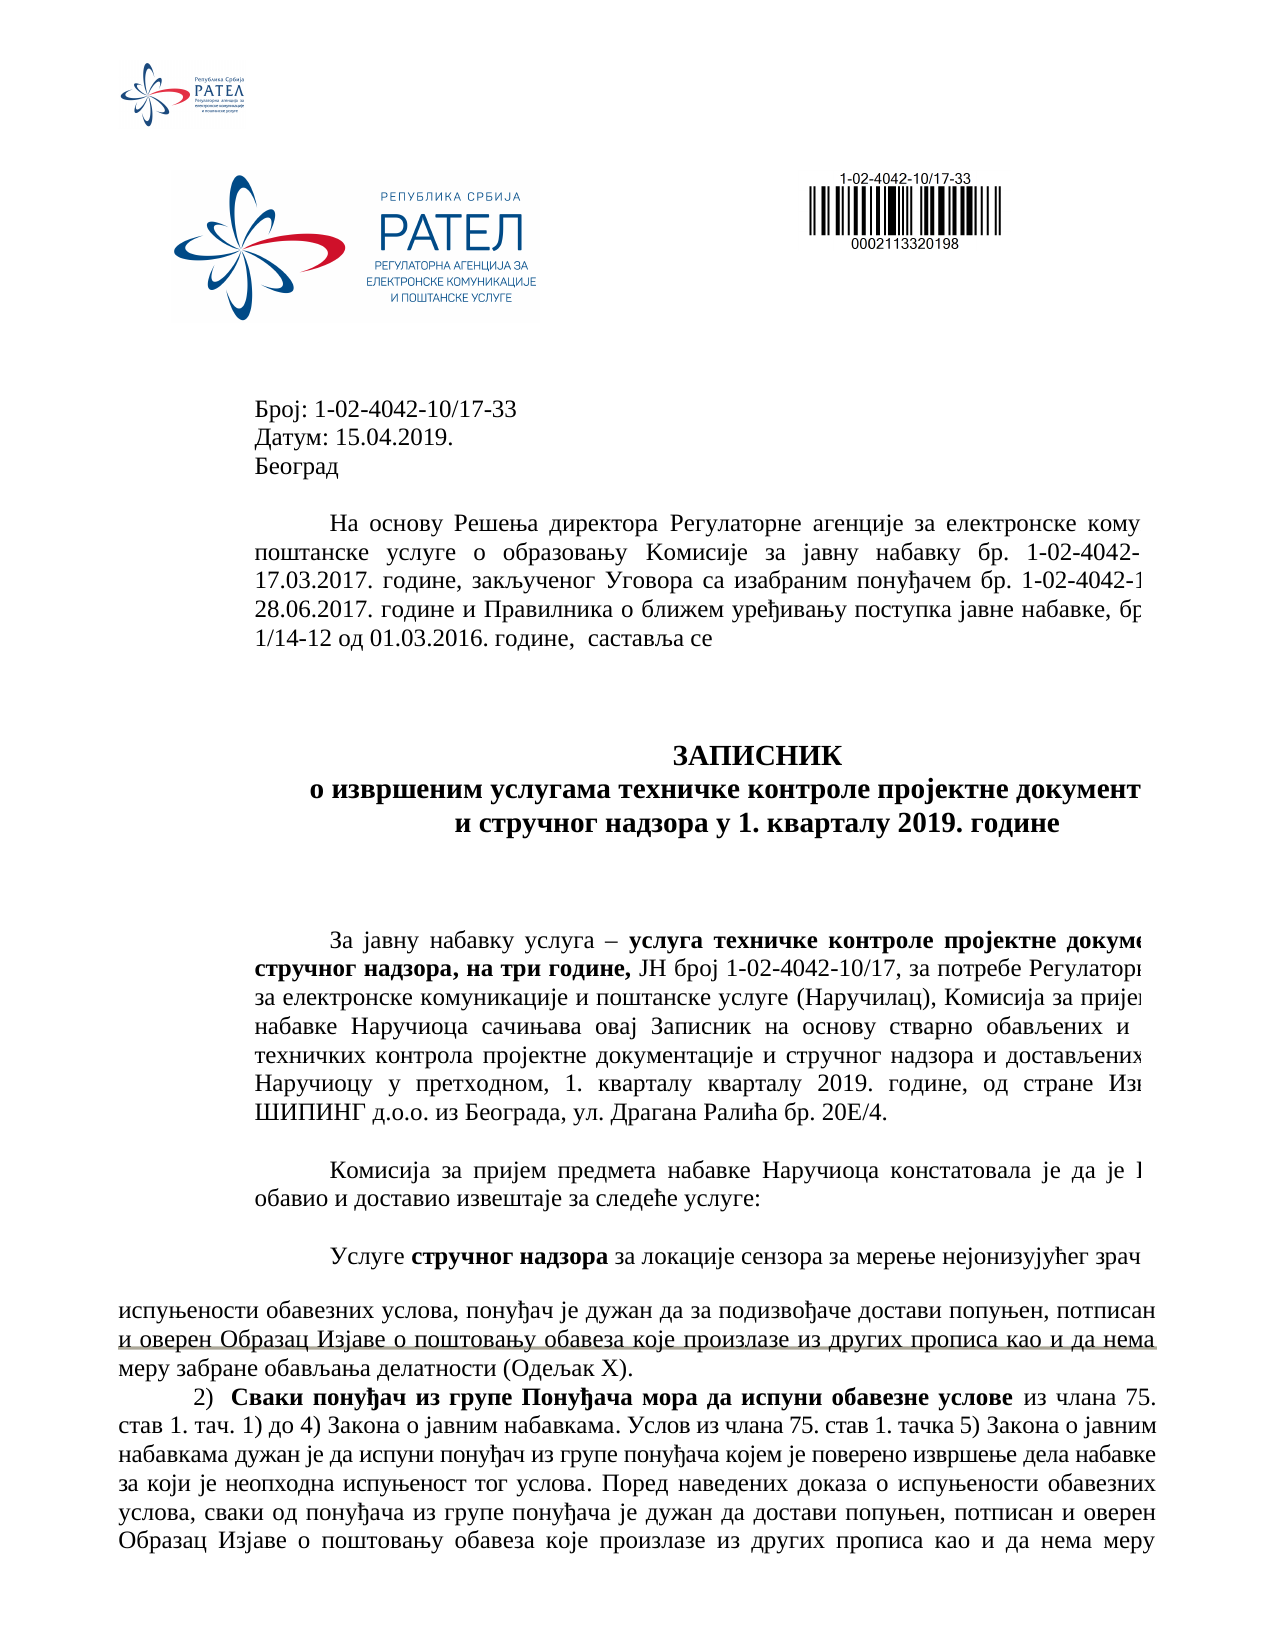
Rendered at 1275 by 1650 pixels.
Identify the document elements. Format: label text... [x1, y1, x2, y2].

picture [118, 60, 247, 129]
list Понуђач је дужан да за подизвођаче достави доказе о испуњености обавезних услова из члана 75. став 1. тач 1) до 4) Закона о јавним набавкама. Поред наведених доказа о испуњености обавезних услова, понуђач је дужан да за подизвођаче достави попуњен, потписан и оверен Образац Изјаве о поштовању обавезa које произлазе из других прописа као и да нема меру забране обављања делатности (Одељак X). [118, 1296, 1157, 1382]
list Сваки понуђач из групе Понуђача мора да испуни обавезне услове из члана 75. став 1. тач. 1) до 4) Закона о јавним набавкама. Услов из члана 75. став 1. тачка 5) Закона о јавним набавкама дужан је да испуни понуђач из групе понуђача којем је поверено извршење дела набавке за који је неопходна испуњеност тог услова. Поред наведених доказа о испуњености обавезних услова, сваки од понуђача из групе понуђача је дужан да достави попуњен, потписан и оверен Образац Изјаве о поштовању обавезa које произлазе из других прописа као и да нема меру забране обављања делатности (Одељак X). Додатне услове понуђачи из групе понуђача испуњавају заједно. [118, 1382, 1157, 1554]
